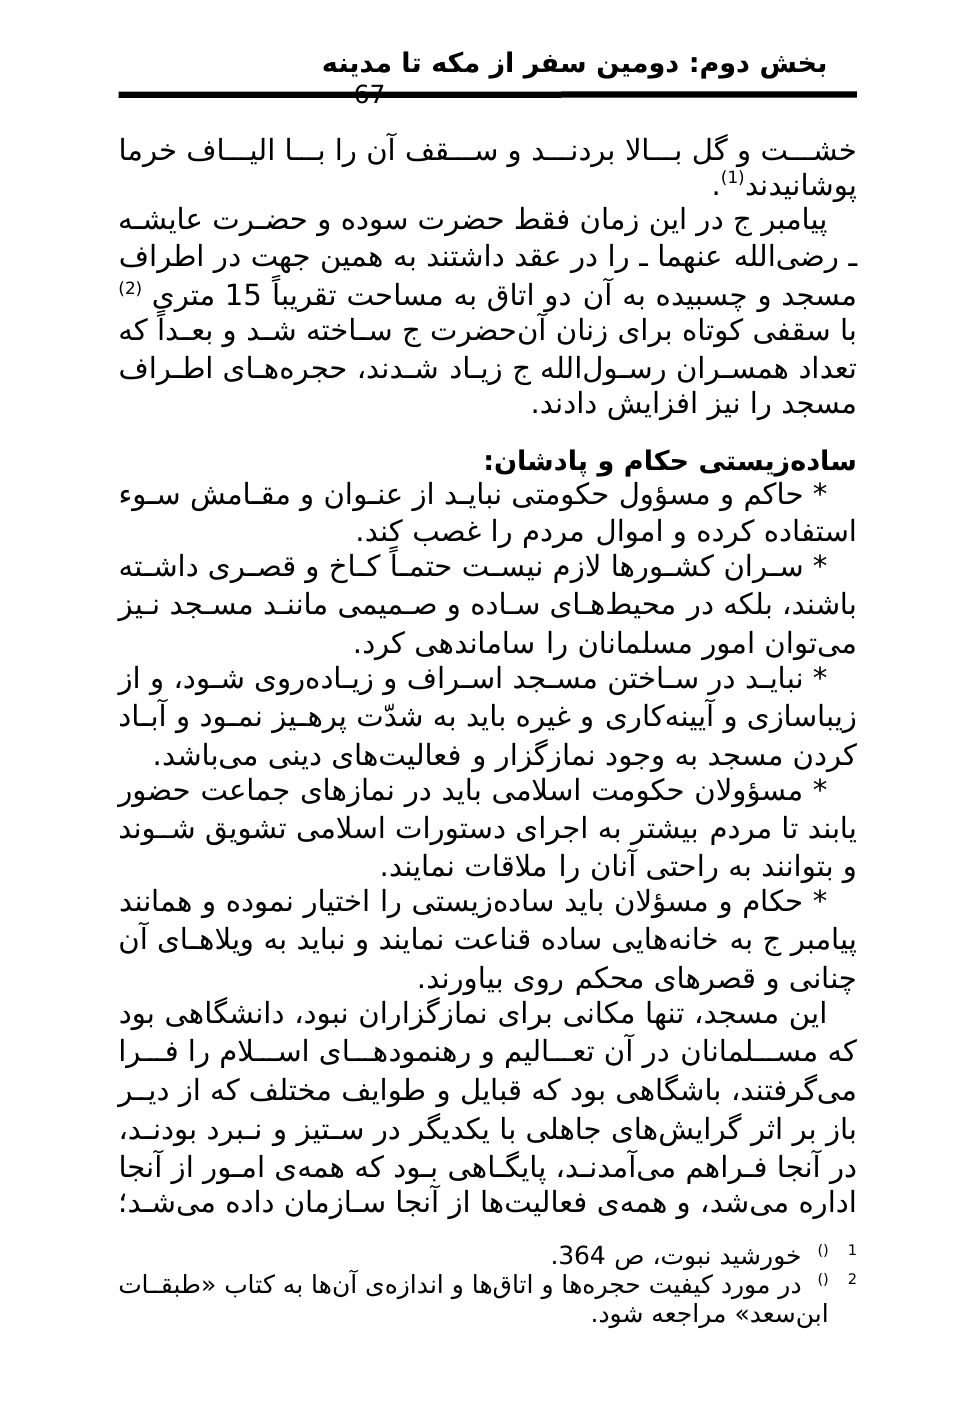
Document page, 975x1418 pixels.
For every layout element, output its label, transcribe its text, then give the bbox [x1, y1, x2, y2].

text * حکام‌ و مسؤلان‌ باید ساده‌زیستی‌ را اختیار نموده‌ و همانند پیامبر ج به‌ خانه‌هایی‌ ساده‌ قناعت‌ نمایند و نباید به‌ ویلاهای‌ آن‌ چنانی‌ و قصرهای‌ محکم‌ روی‌ بیاورند. [118, 885, 857, 996]
text ساده‌زیستی‌ حکام‌ و پادشان‌: [118, 445, 857, 477]
text * حاکم‌ و مسؤول‌ حکومتی‌ نباید از عنوان‌ و مقامش‌ سوء استفاده‌ کرده‌ و اموال‌ مردم‌ را غصب‌ کند. [118, 477, 857, 550]
text * سران‌ کشورها لازم‌ نیست‌ حتماً کاخ‌ و قصری‌ داشته‌ باشند، بلکه‌ در محیط‌های‌ ساده‌ و صمیمی‌ مانند مسجد نیز می‌توان‌ امور مسلمانان‌ را ساماندهی‌ کرد. [118, 550, 857, 661]
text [118, 129, 857, 202]
text * نباید در ساختن‌ مسجد اسراف‌ و زیاده‌روی‌ شود، و از زیباسازی‌ و آیینه‌کاری‌ و غیره‌ باید به‌ شدّت‌ پرهیز نمود و آباد کردن‌ مسجد به‌ وجود نمازگزار و فعالیت‌های‌ دینی‌ می‌باشد. [118, 661, 857, 773]
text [118, 996, 857, 1220]
text پیامبر ج در این‌ زمان‌ فقط‌ حضرت‌ سوده‌ و حضرت‌ عایشه‌ ـ رضی‌الله عنهما ـ را در عقد داشتند به‌ همین‌ جهت‌ در اطراف‌ مسجد و چسبیده‌ به‌ آن‌ دو اتاق‌ به‌ مساحت‌ تقریباً 15 متری‌ () با سقفی‌ کوتاه‌ برای‌ زنان‌ آن‌حضرت‌ ج ساخته‌ شد و بعداً که‌ تعداد همسران‌ رسول‌الله ج زیاد شدند، حجره‌های‌ اطراف‌ مسجد را نیز افزایش‌ دادند. [118, 202, 857, 420]
text * مسؤولان‌ حکومت‌ اسلامی‌ باید در نمازهای‌ جماعت‌ حضور یابند تا مردم‌ بیشتر به‌ اجرای‌ دستورات‌ اسلامی‌ تشویق‌ شوند و بتوانند به‌ راحتی‌ آنان‌ را ملاقات‌ نمایند. [118, 773, 857, 885]
